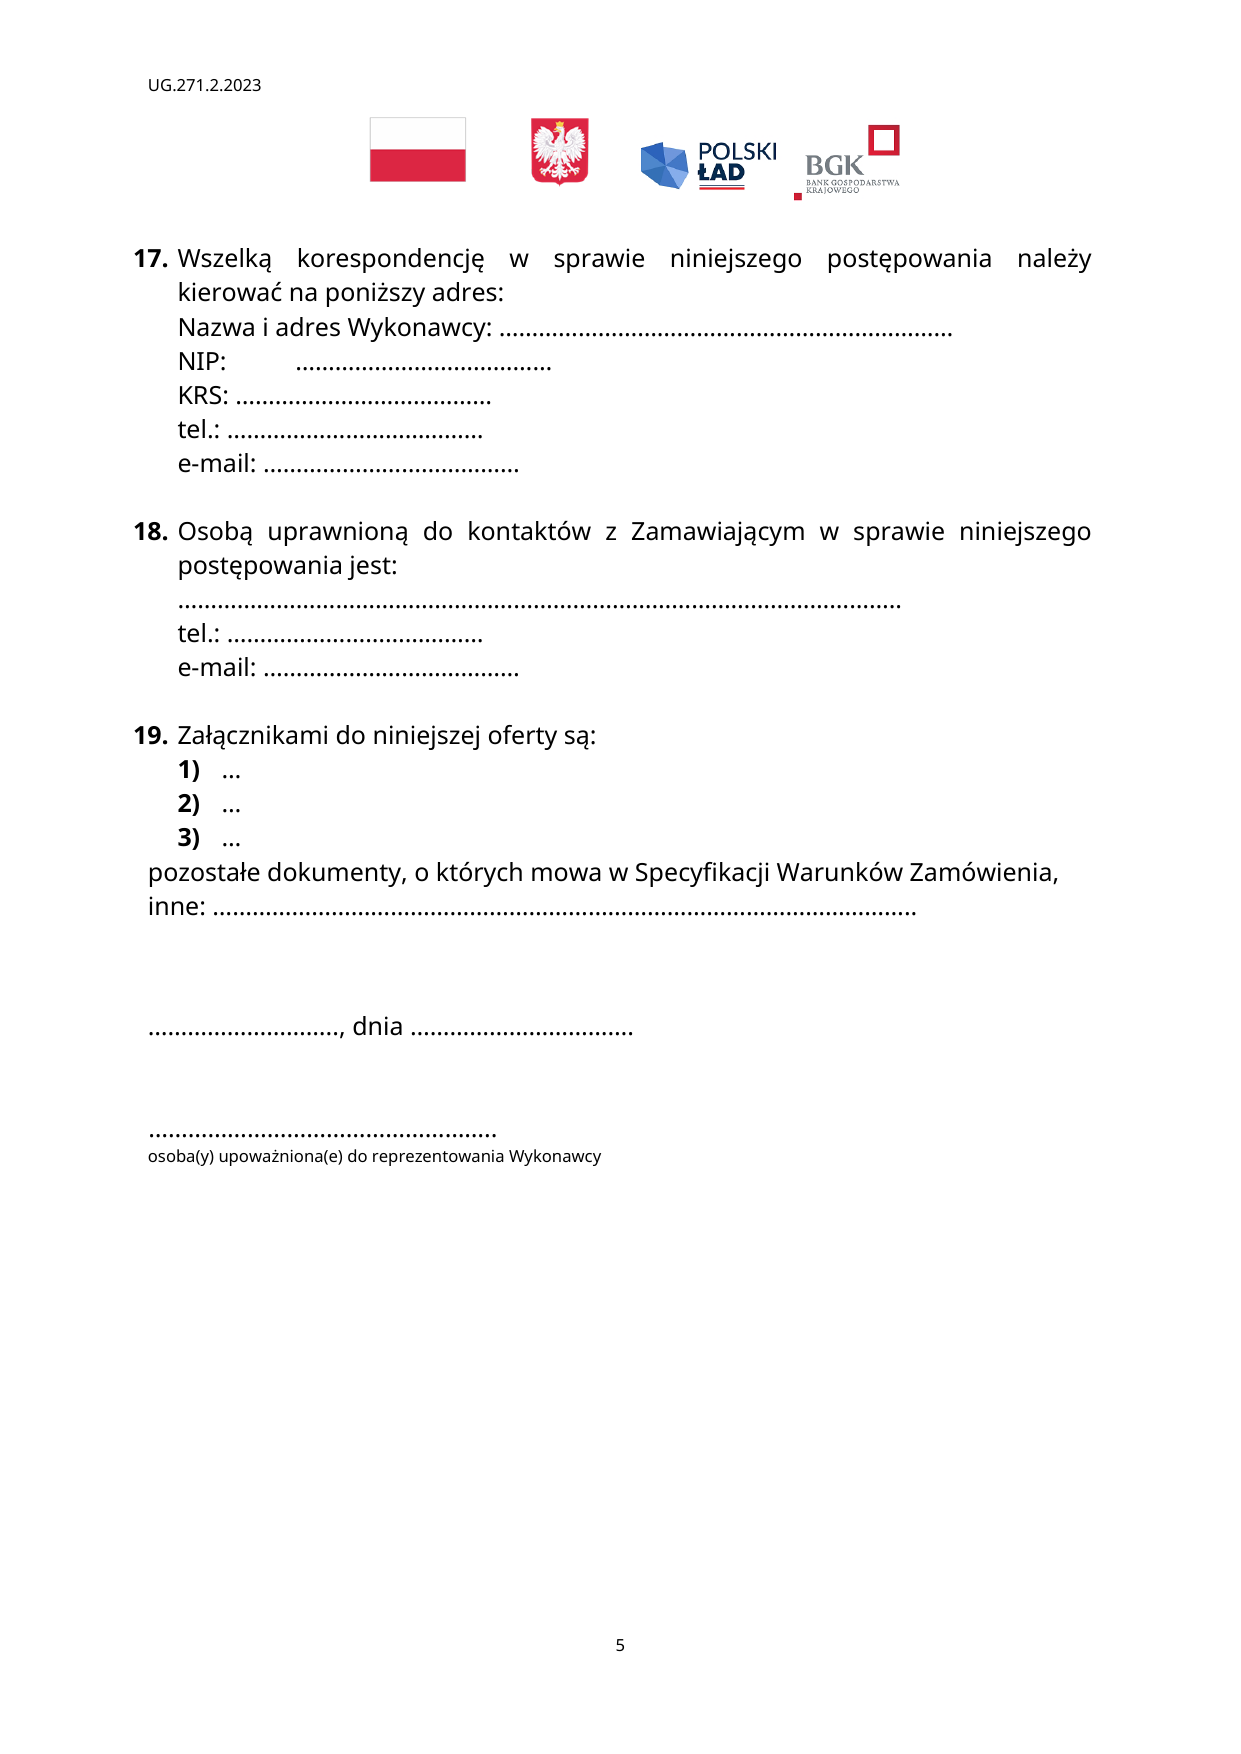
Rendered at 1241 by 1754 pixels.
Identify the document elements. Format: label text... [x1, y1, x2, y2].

list Wszelką korespondencję w sprawie niniejszego postępowania należy kierować na poniższy adres: [133, 241, 1092, 309]
list … [177, 820, 1092, 854]
list KRS: ………………………………… [177, 377, 1092, 411]
text pozostałe dokumenty, o których mowa w Specyfikacji Warunków Zamówienia, [148, 854, 1092, 888]
text inne: …………………………………………………………………………………………….. [148, 888, 1092, 922]
list Załącznikami do niniejszej oferty są: [133, 718, 1092, 752]
list Nazwa i adres Wykonawcy: …………………………………………………………… [177, 309, 1092, 343]
text …………………………………………….. [148, 1111, 1092, 1145]
list Osobą uprawnioną do kontaktów z Zamawiającym w sprawie niniejszego postępowania jest: [133, 513, 1092, 582]
list … [177, 786, 1092, 820]
list e-mail: ………………………………… [177, 445, 1092, 479]
list tel.: ………………………………… [177, 411, 1092, 445]
list tel.: ………………………………… [177, 616, 1092, 650]
text ……………………….., dnia ……………………………. [148, 1008, 1092, 1043]
list NIP: ………………………………… [177, 343, 1092, 377]
list ……………………………………………………………………………………………….. [177, 582, 1092, 616]
list … [177, 752, 1092, 786]
text osoba(y) upoważniona(e) do reprezentowania Wykonawcy [148, 1145, 1089, 1167]
list e-mail: ………………………………… [177, 650, 1092, 684]
picture [330, 96, 628, 207]
